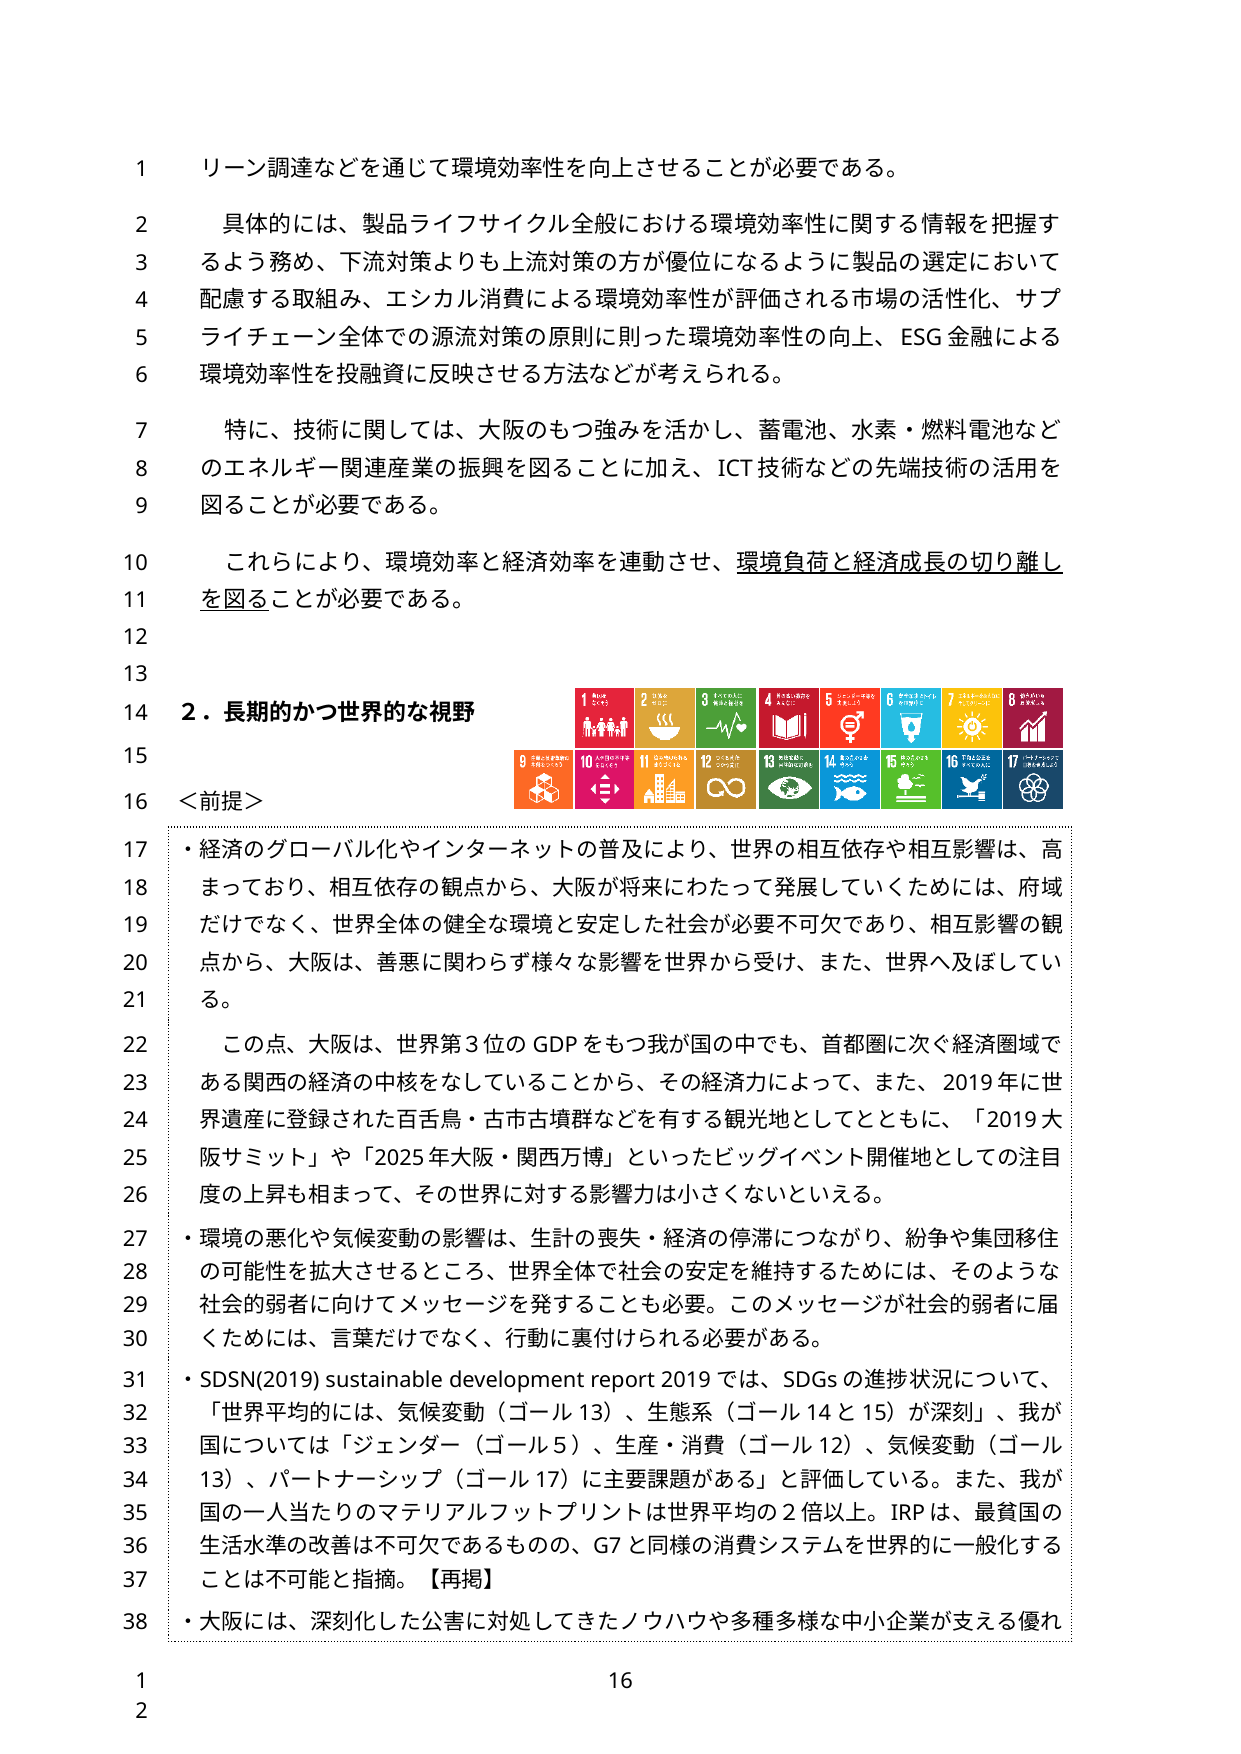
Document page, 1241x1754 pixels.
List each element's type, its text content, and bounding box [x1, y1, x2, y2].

picture [977, 792, 984, 801]
picture [575, 688, 634, 748]
picture [514, 750, 573, 809]
text これらにより、環境効率と経済効率を連動させ、環境負荷と経済成長の切り離しを図ることが必要である。 [177, 541, 1063, 616]
picture [881, 750, 941, 809]
text ・環境の悪化や気候変動の影響は、生計の喪失・経済の停滞につながり、紛争や集団移住の可能性を拡大させるところ、世界全体で社会の安定を維持するためには、そのような社会的弱者に向けてメッセージを発することも必要。このメッセージが社会的弱者に届くためには、言葉だけでなく、行動に裏付けられる必要がある。 [168, 1216, 1072, 1353]
picture [635, 688, 695, 748]
picture [759, 750, 819, 809]
picture [759, 688, 819, 748]
picture [948, 756, 953, 767]
text ・経済のグローバル化やインターネットの普及により、世界の相互依存や相互影響は、高まっており、相互依存の観点から、大阪が将来にわたって発展していくためには、府域だけでなく、世界全体の健全な環境と安定した社会が必要不可欠であり、相互影響の観点から、大阪は、善悪に関わらず様々な影響を世界から受け、また、世界へ及ぼしている。 [168, 826, 1072, 1017]
picture [820, 688, 880, 748]
picture [837, 787, 865, 800]
picture [942, 688, 1002, 748]
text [177, 148, 1063, 185]
picture [575, 750, 694, 809]
picture [696, 750, 756, 809]
text この点、大阪は、世界第３位のGDPをもつ我が国の中でも、首都圏に次ぐ経済圏域である関西の経済の中核をなしていることから、その経済力によって、また、2019年に世界遺産に登録された百舌鳥・古市古墳群などを有する観光地としてとともに、「2019大阪サミット」や「2025年大阪・関西万博」といったビッグイベント開催地としての注目度の上昇も相まって、その世界に対する影響力は小さくないといえる。 [168, 1021, 1072, 1212]
text ・SDSN(2019) sustainable development report 2019では、SDGsの進捗状況について、「世界平均的には、気候変動（ゴール13）、生態系（ゴール14と15）が深刻」、我が国については「ジェンダー（ゴール５）、生産・消費（ゴール12）、気候変動（ゴール13）、パートナーシップ（ゴール17）に主要課題がある」と評価している。また、我が国の一人当たりのマテリアルフットプリントは世界平均の２倍以上。IRPは、最貧国の生活水準の改善は不可欠であるものの、G7と同様の消費システムを世界的に一般化することは不可能と指摘。【再掲】 [168, 1357, 1072, 1594]
text 特に、技術に関しては、大阪のもつ強みを活かし、蓄電池、水素・燃料電池などのエネルギー関連産業の振興を図ることに加え、ICT技術などの先端技術の活用を図ることが必要である。 [177, 410, 1063, 523]
picture [963, 778, 981, 796]
picture [826, 756, 835, 767]
picture [881, 688, 941, 748]
text ２．長期的かつ世界的な視野 [177, 691, 575, 729]
picture [1003, 688, 1063, 748]
picture [1003, 750, 1063, 809]
text ＜前提＞ [177, 781, 1063, 819]
text 具体的には、製品ライフサイクル全般における環境効率性に関する情報を把握するよう務め、下流対策よりも上流対策の方が優位になるように製品の選定において配慮する取組み、エシカル消費による環境効率性が評価される市場の活性化、サプライチェーン全体での源流対策の原則に則った環境効率性の向上、ESG金融による環境効率性を投融資に反映させる方法などが考えられる。 [199, 204, 1063, 391]
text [168, 1598, 1072, 1642]
picture [696, 688, 756, 748]
